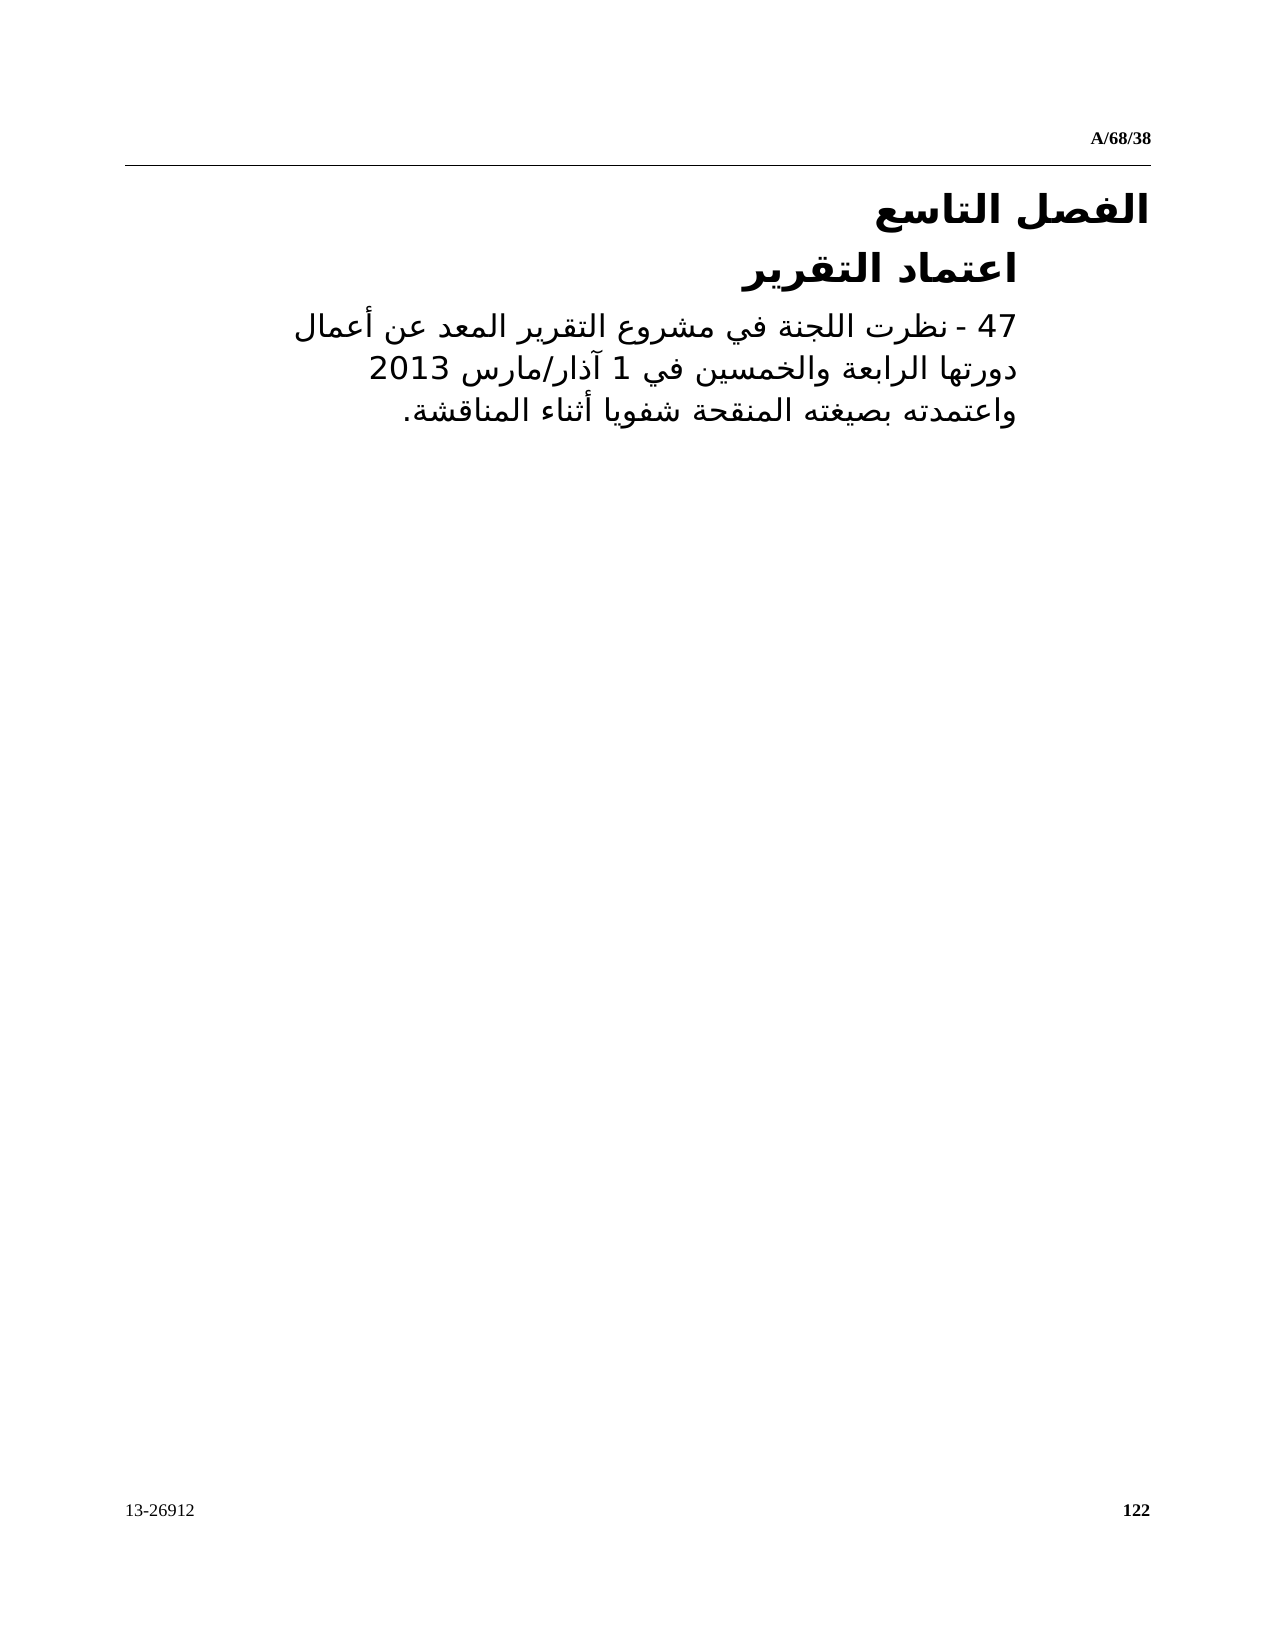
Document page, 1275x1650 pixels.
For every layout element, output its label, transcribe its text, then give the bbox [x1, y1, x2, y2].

text 47 - نظرت اللجنة في مشروع التقرير المعد عن أعمال دورتها الرابعة والخمسين في 1 آذار/مارس 2013 واعتمدته بصيغته المنقحة شفويا أثناء المناقشة. [257, 304, 1018, 429]
text اعتماد التقرير [257, 245, 1150, 292]
text الفصل التاسع [257, 186, 1150, 233]
